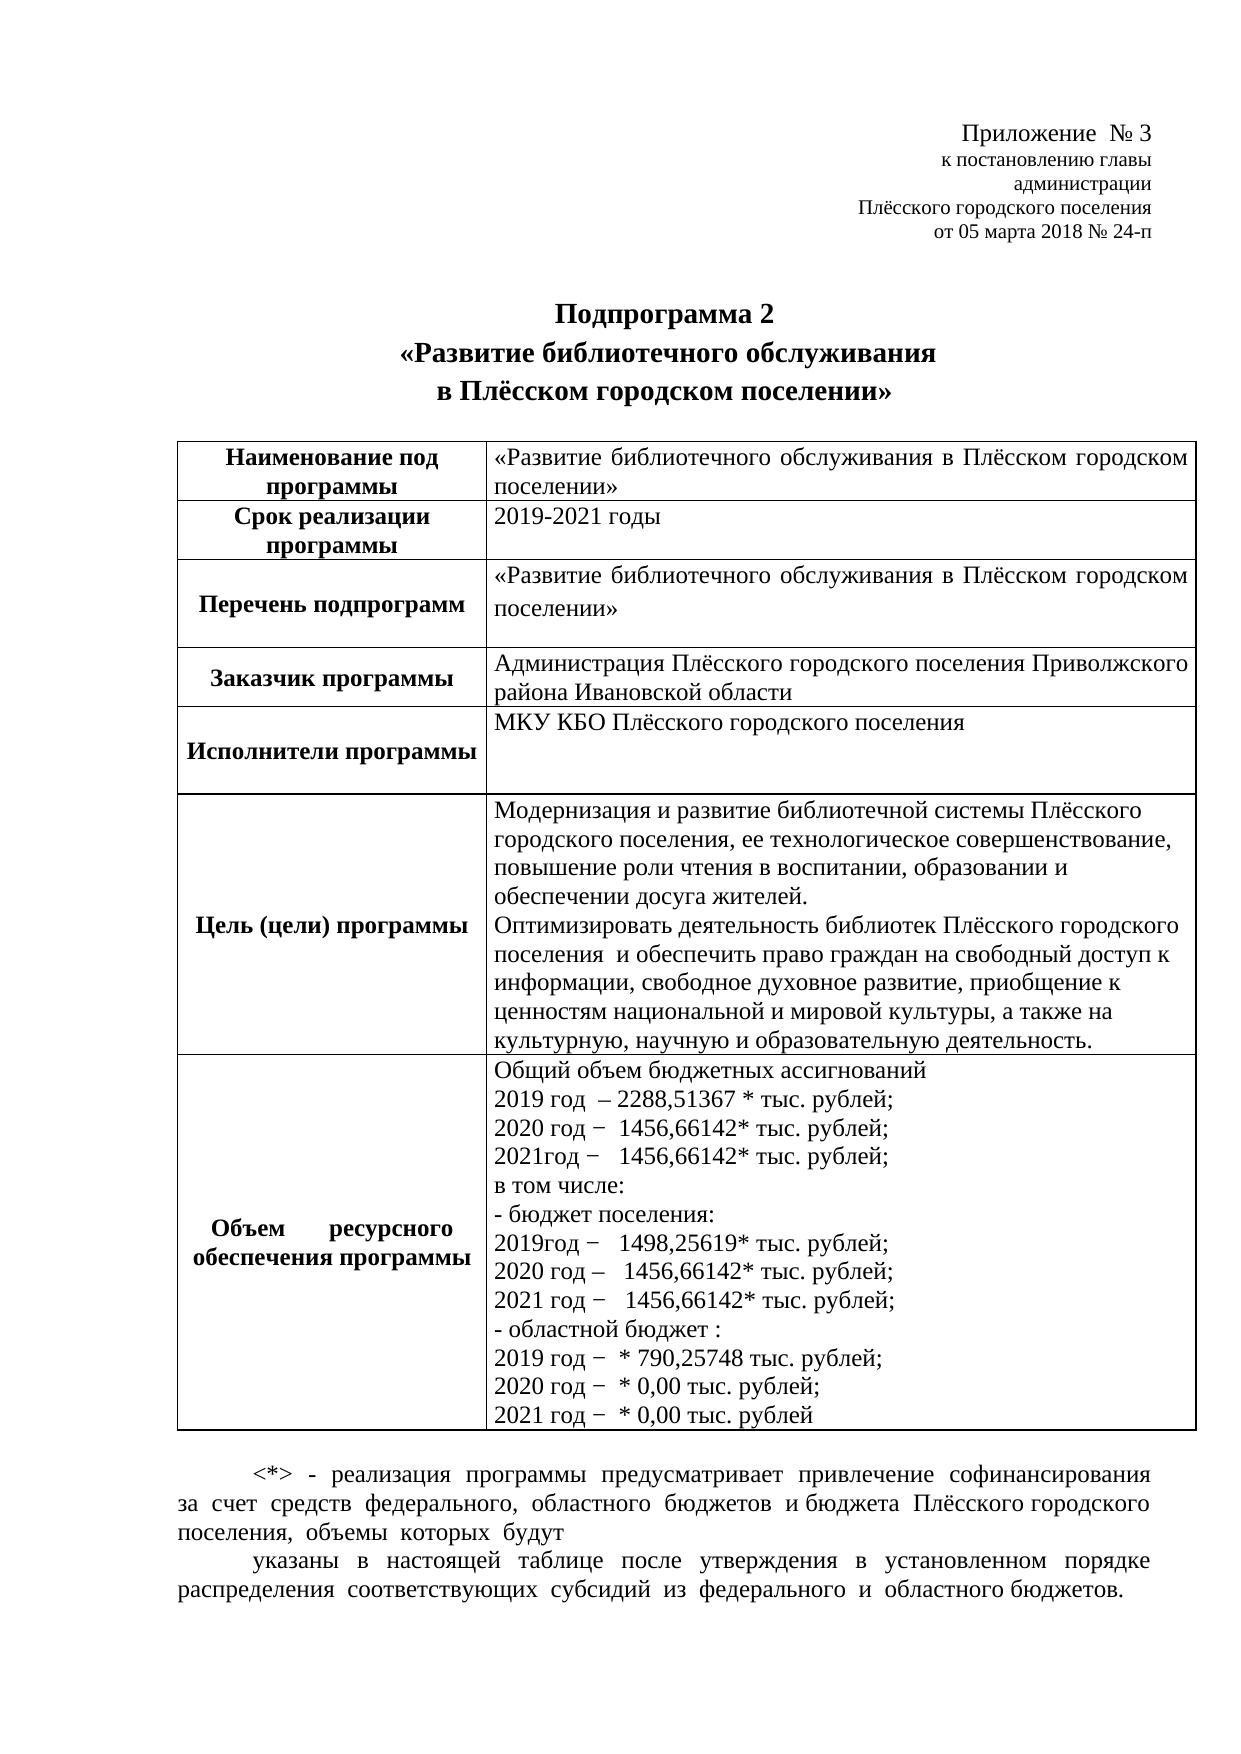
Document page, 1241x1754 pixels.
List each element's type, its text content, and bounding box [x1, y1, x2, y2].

text указаны в настоящей таблице после утверждения в установленном порядке распределения соответствующих субсидий из федерального и областного бюджетов. [177, 1546, 1152, 1603]
table_cell Администрация Плёсского городского поселения Приволжского района Ивановской области [487, 648, 1195, 706]
text Плёсского городского поселения [768, 195, 1152, 219]
table_header Наименование под программы [178, 442, 486, 500]
table_cell Модернизация и развитие библиотечной системы Плёсского городского поселения, ее технологическое совершенствование, повышение роли чтения в воспитании, образовании и обеспечении досуга жителей. Оптимизировать деятельность библиотек Плёсского городского поселения и обеспечить право граждан на свободный доступ к информации, свободное духовное развитие, приобщение к ценностям национальной и мировой культуры, а также на культурную, научную и образовательную деятельность. [487, 795, 1195, 1054]
text <*> - реализация программы предусматривает привлечение софинансирования за счет средств федерального, областного бюджетов и бюджета Плёсского городского поселения, объемы которых будут [177, 1459, 1152, 1546]
text Приложение № 3 [664, 118, 1152, 147]
table_cell Срок реализации программы [178, 501, 486, 559]
text к постановлению главы администрации [768, 147, 1152, 195]
text от 05 марта 2018 № 24-п [177, 219, 1152, 243]
text Подпрограмма 2 [177, 296, 1152, 330]
table_cell Перечень подпрограмм [178, 560, 486, 647]
table_cell Заказчик программы [178, 648, 486, 706]
table_cell МКУ КБО Плёсского городского поселения [487, 707, 1195, 793]
table_header «Развитие библиотечного обслуживания в Плёсском городском поселении» [487, 442, 1195, 500]
table_cell Исполнители программы [178, 707, 486, 793]
table_cell Цель (цели) программы [178, 795, 486, 1054]
text в Плёсском городском поселении» [177, 373, 1152, 407]
text «Развитие библиотечного обслуживания [177, 335, 1152, 368]
table_cell 2019-2021 годы [487, 501, 1195, 559]
table_cell Общий объем бюджетных ассигнований 2019 год – 2288,51367 * тыс. рублей; 2020 год − 1456,66142* тыс. рублей; 2021год − 1456,66142* тыс. рублей; в том числе: - бюджет поселения: 2019год − 1498,25619* тыс. рублей; 2020 год – 1456,66142* тыс. рублей; 2021 год − 1456,66142* тыс. рублей; - областной бюджет : 2019 год − * 790,25748 тыс. рублей; 2020 год − * 0,00 тыс. рублей; 2021 год − * 0,00 тыс. рублей [487, 1055, 1195, 1429]
table_cell «Развитие библиотечного обслуживания в Плёсском городском поселении» [487, 560, 1195, 647]
table_cell Объем ресурсного обеспечения программы [178, 1055, 486, 1429]
